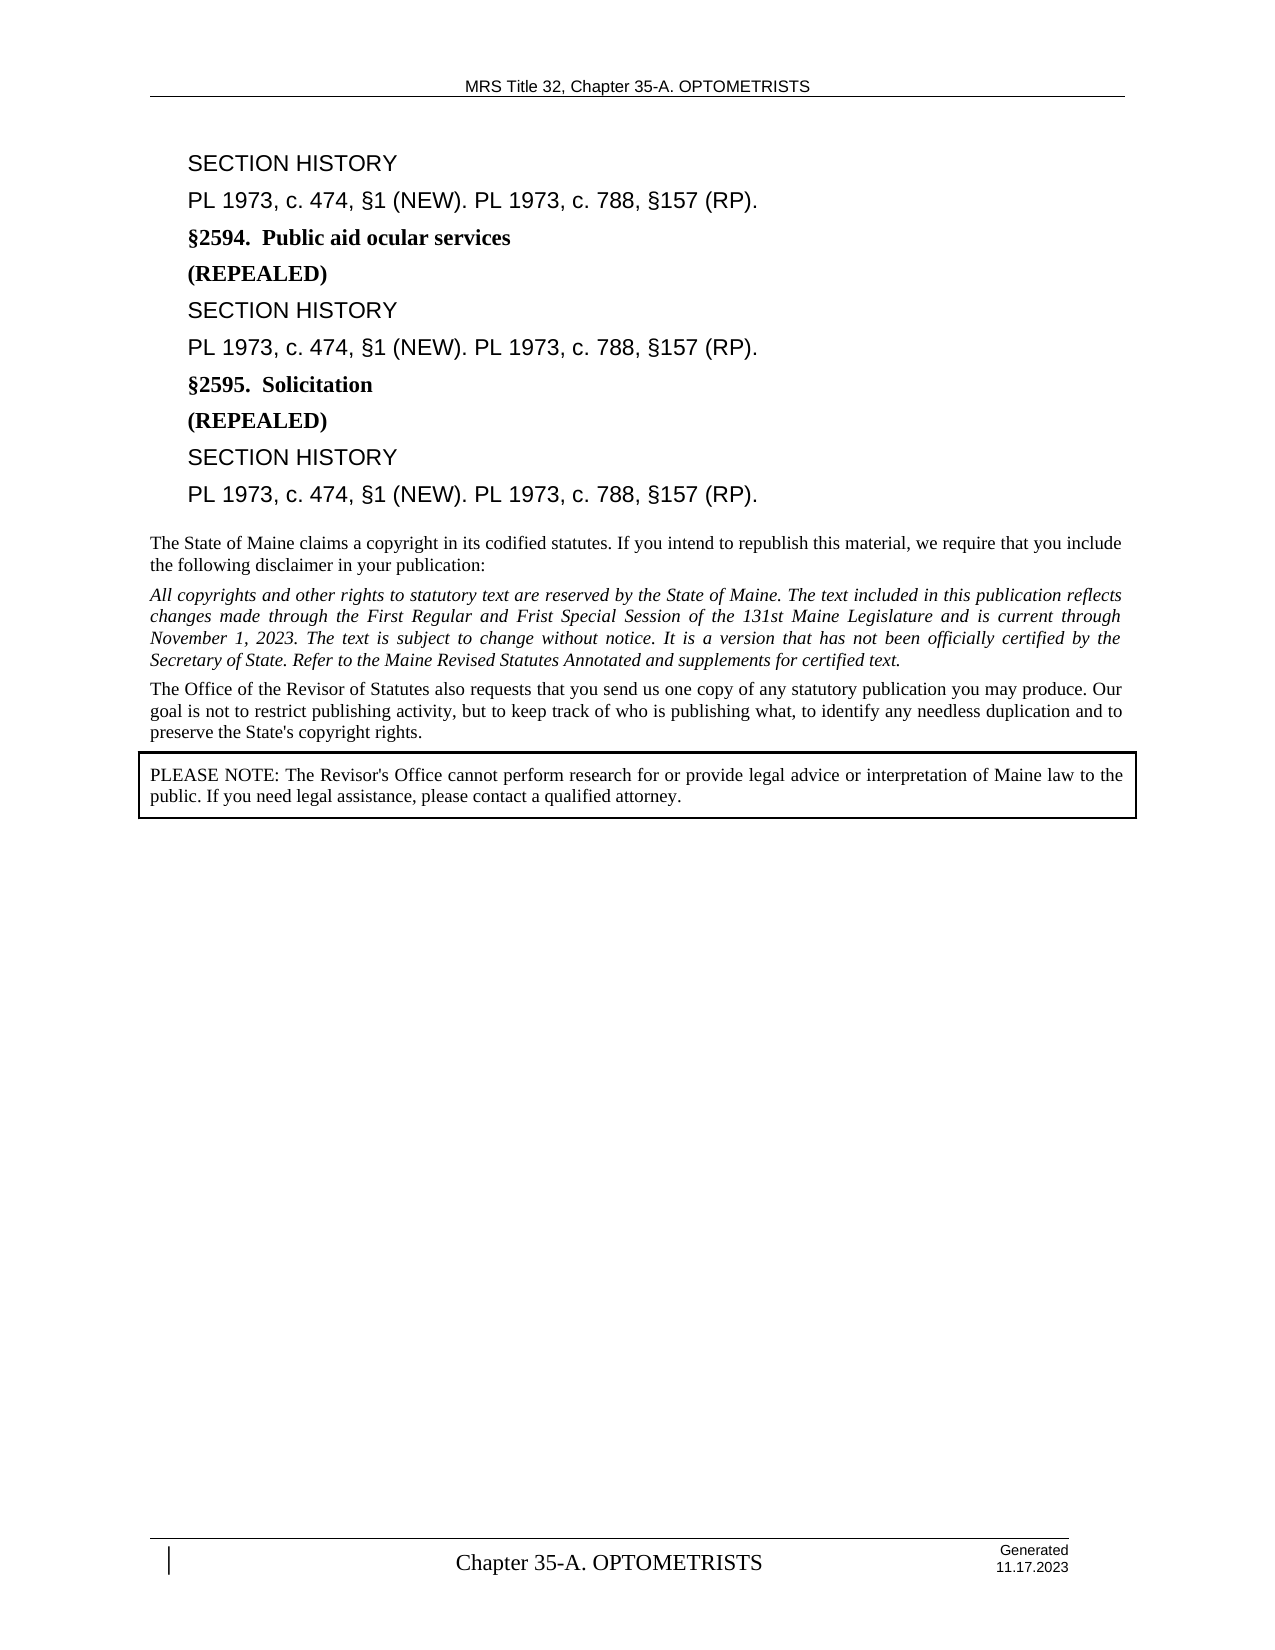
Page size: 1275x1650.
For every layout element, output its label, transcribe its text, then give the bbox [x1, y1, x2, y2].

text PL 1973, c. 474, §1 (NEW). PL 1973, c. 788, §157 (RP). [187, 481, 1125, 507]
text §2594. Public aid ocular services [187, 223, 1125, 250]
text SECTION HISTORY [187, 150, 1125, 176]
text PLEASE NOTE: The Revisor's Office cannot perform research for or provide legal advice or interpretation of Maine law to the public. If you need legal assistance, please contact a qualified attorney. [140, 754, 1135, 817]
text SECTION HISTORY [187, 444, 1125, 471]
text §2595. Solicitation [187, 371, 1125, 397]
text (REPEALED) [187, 260, 1125, 287]
text All copyrights and other rights to statutory text are reserved by the State of Maine. The text included in this publication reflects changes made through the First Regular and Frist Special Session of the 131st Maine Legislature and is current through November 1, 2023 . The text is subject to change without notice. It is a version that has not been officially certified by the Secretary of State. Refer to the Maine Revised Statutes Annotated and supplements for certified text. [150, 584, 1125, 670]
text The Office of the Revisor of Statutes also requests that you send us one copy of any statutory publication you may produce. Our goal is not to restrict publishing activity, but to keep track of who is publishing what, to identify any needless duplication and to preserve the State's copyright rights. [150, 678, 1125, 743]
text SECTION HISTORY [187, 297, 1125, 323]
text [187, 187, 1125, 213]
text (REPEALED) [187, 407, 1125, 434]
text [187, 334, 1125, 360]
text The State of Maine claims a copyright in its codified statutes. If you intend to republish this material, we require that you include the following disclaimer in your publication: [150, 532, 1125, 575]
